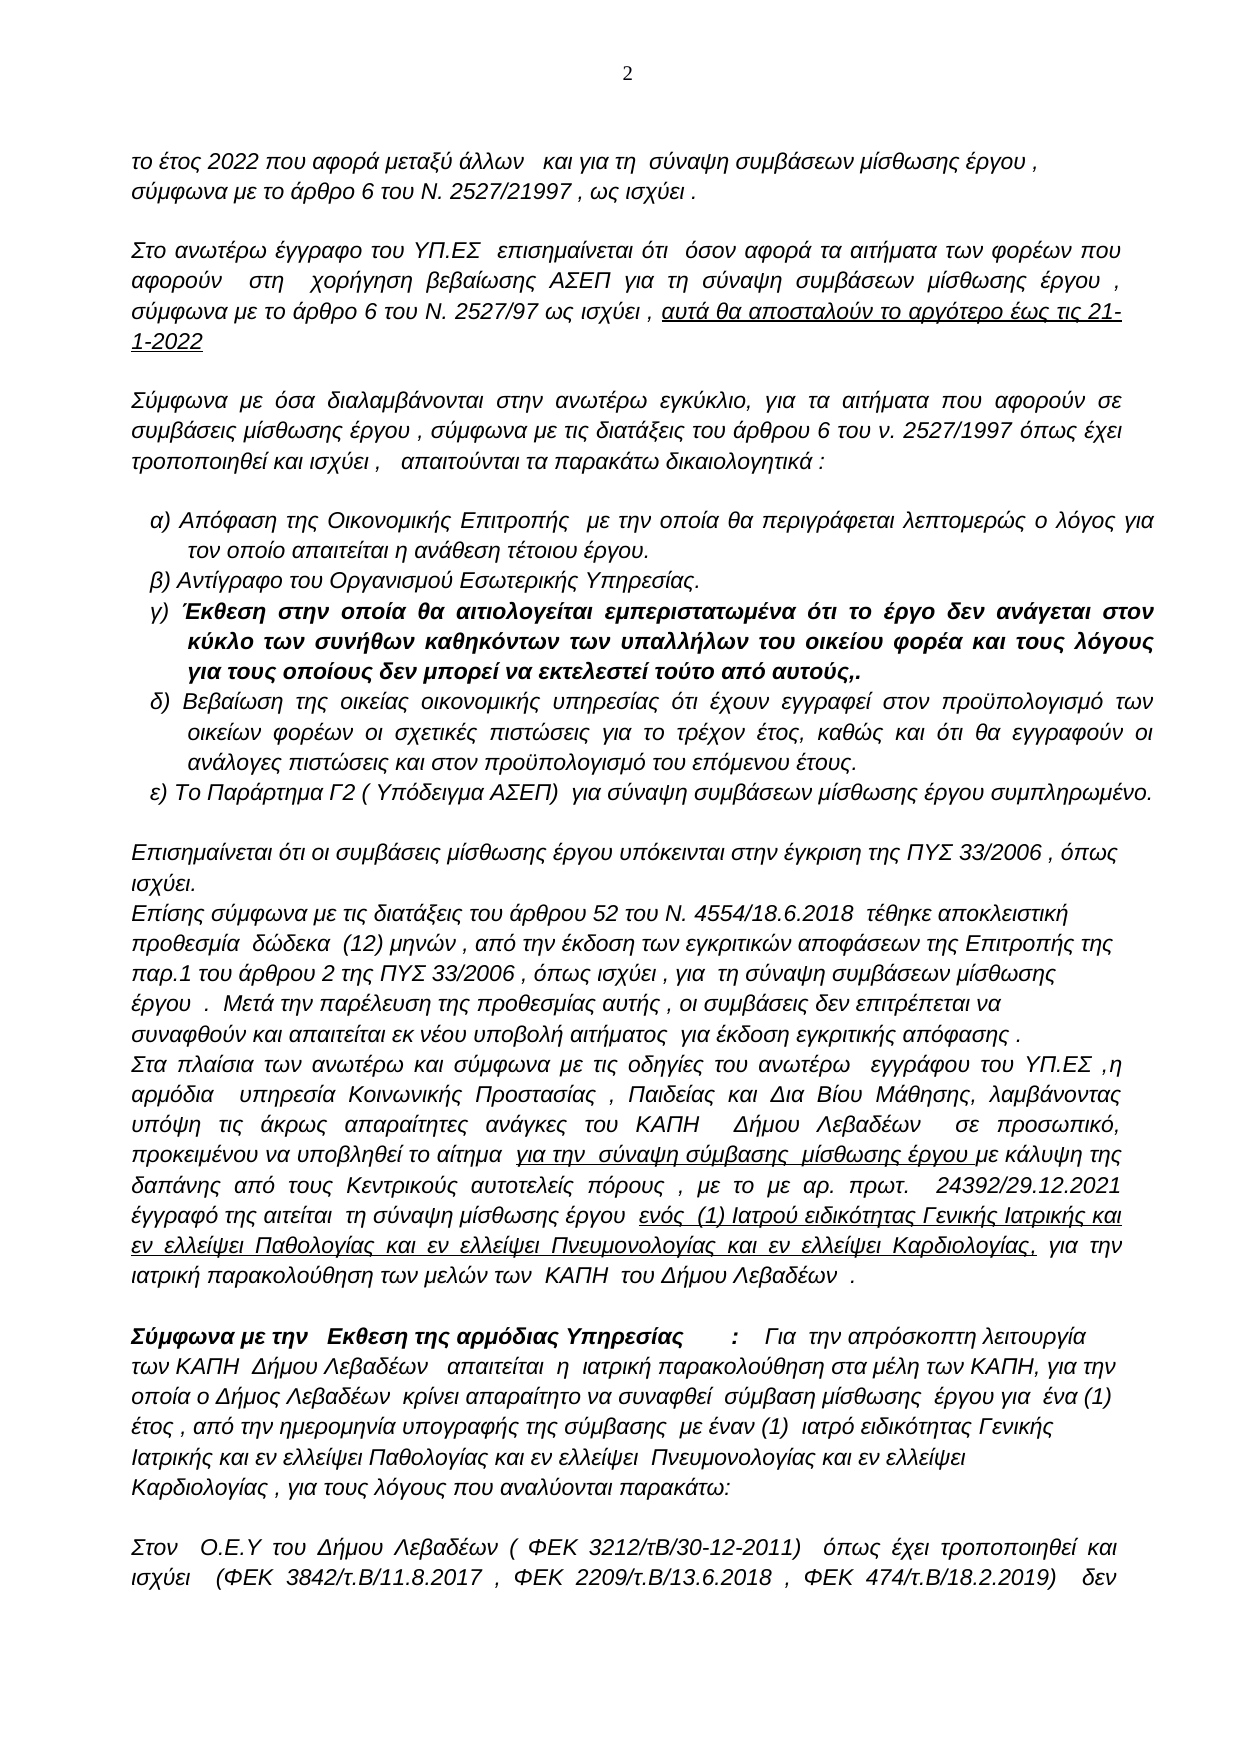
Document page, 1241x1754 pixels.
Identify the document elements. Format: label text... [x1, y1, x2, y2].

text α) Απόφαση της Οικονομικής Επιτροπής με την οποία θα περιγράφεται λεπτομερώς ο λόγος για τον οποίο απαιτείται η ανάθεση τέτοιου έργου. [150, 507, 1155, 564]
text Στο ανωτέρω έγγραφο του ΥΠ.ΕΣ επισημαίνεται ότι όσον αφορά τα αιτήματα των φορέων που αφορούν στη χορήγηση βεβαίωσης ΑΣΕΠ για τη σύναψη συμβάσεων μίσθωσης έργου , σύμφωνα με το άρθρο 6 του Ν. 2527/97 ως ισχύει , αυτά θα αποσταλούν το αργότερο έως τις 21-1-2022 [131, 237, 1122, 354]
text β) Αντίγραφο του Οργανισμού Εσωτερικής Υπηρεσίας. [150, 567, 1155, 594]
text Επισημαίνεται ότι οι συμβάσεις μίσθωσης έργου υπόκεινται στην έγκριση της ΠΥΣ 33/2006 , όπως ισχύει. [131, 839, 1122, 896]
text Σύμφωνα με όσα διαλαμβάνονται στην ανωτέρω εγκύκλιο, για τα αιτήματα που αφορούν σε συμβάσεις μίσθωσης έργου , σύμφωνα με τις διατάξεις του άρθρου 6 του ν. 2527/1997 όπως έχει τροποποιηθεί και ισχύει , απαιτούνται τα παρακάτω δικαιολογητικά : [131, 387, 1122, 474]
text Σύμφωνα με την Εκθεση της αρμόδιας Υπηρεσίας : Για την απρόσκοπτη λειτουργία των ΚΑΠΗ Δήμου Λεβαδέων απαιτείται η ιατρική παρακολούθηση στα μέλη των ΚΑΠΗ, για την οποία ο Δήμος Λεβαδέων κρίνει απαραίτητο να συναφθεί σύμβαση μίσθωσης έργου για ένα (1) έτος , από την ημερομηνία υπογραφής της σύμβασης με έναν (1) ιατρό ειδικότητας Γενικής Ιατρικής και εν ελλείψει Παθολογίας και εν ελλείψει Πνευμονολογίας και εν ελλείψει Καρδιολογίας , για τους λόγους που αναλύονται παρακάτω: [131, 1323, 1122, 1500]
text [131, 148, 1122, 204]
text δ) Βεβαίωση της οικείας οικονομικής υπηρεσίας ότι έχουν εγγραφεί στον προϋπολογισμό των οικείων φορέων οι σχετικές πιστώσεις για το τρέχον έτος, καθώς και ότι θα εγγραφούν οι ανάλογες πιστώσεις και στον προϋπολογισμό του επόμενου έτους. [150, 688, 1155, 775]
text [131, 1534, 1118, 1591]
text Στα πλαίσια των ανωτέρω και σύμφωνα με τις οδηγίες του ανωτέρω εγγράφου του ΥΠ.ΕΣ ,η αρμόδια υπηρεσία Κοινωνικής Προστασίας , Παιδείας και Δια Βίου Μάθησης, λαμβάνοντας υπόψη τις άκρως απαραίτητες ανάγκες του ΚΑΠΗ Δήμου Λεβαδέων σε προσωπικό, προκειμένου να υποβληθεί το αίτημα για την σύναψη σύμβασης μίσθωσης έργου με κάλυψη της δαπάνης από τους Κεντρικούς αυτοτελείς πόρους , με το με αρ. πρωτ. 24392/29.12.2021 έγγραφό της αιτείται τη σύναψη μίσθωσης έργου ενός (1) Ιατρού ειδικότητας Γενικής Ιατρικής και εν ελλείψει Παθολογίας και εν ελλείψει Πνευμονολογίας και εν ελλείψει Καρδιολογίας, για την ιατρική παρακολούθηση των μελών των ΚΑΠΗ του Δήμου Λεβαδέων . [131, 1051, 1122, 1289]
text ε) Το Παράρτημα Γ2 ( Υπόδειγμα ΑΣΕΠ) για σύναψη συμβάσεων μίσθωσης έργου συμπληρωμένο. [150, 779, 1155, 805]
text γ) Έκθεση στην οποία θα αιτιολογείται εμπεριστατωμένα ότι το έργο δεν ανάγεται στον κύκλο των συνήθων καθηκόντων των υπαλλήλων του οικείου φορέα και τους λόγους για τους οποίους δεν μπορεί να εκτελεστεί τούτο από αυτούς,. [150, 598, 1155, 684]
text Επίσης σύμφωνα με τις διατάξεις του άρθρου 52 του Ν. 4554/18.6.2018 τέθηκε αποκλειστική προθεσμία δώδεκα (12) μηνών , από την έκδοση των εγκριτικών αποφάσεων της Επιτροπής της παρ.1 του άρθρου 2 της ΠΥΣ 33/2006 , όπως ισχύει , για τη σύναψη συμβάσεων μίσθωσης έργου . Μετά την παρέλευση της προθεσμίας αυτής , οι συμβάσεις δεν επιτρέπεται να συναφθούν και απαιτείται εκ νέου υποβολή αιτήματος για έκδοση εγκριτικής απόφασης . [131, 900, 1122, 1047]
